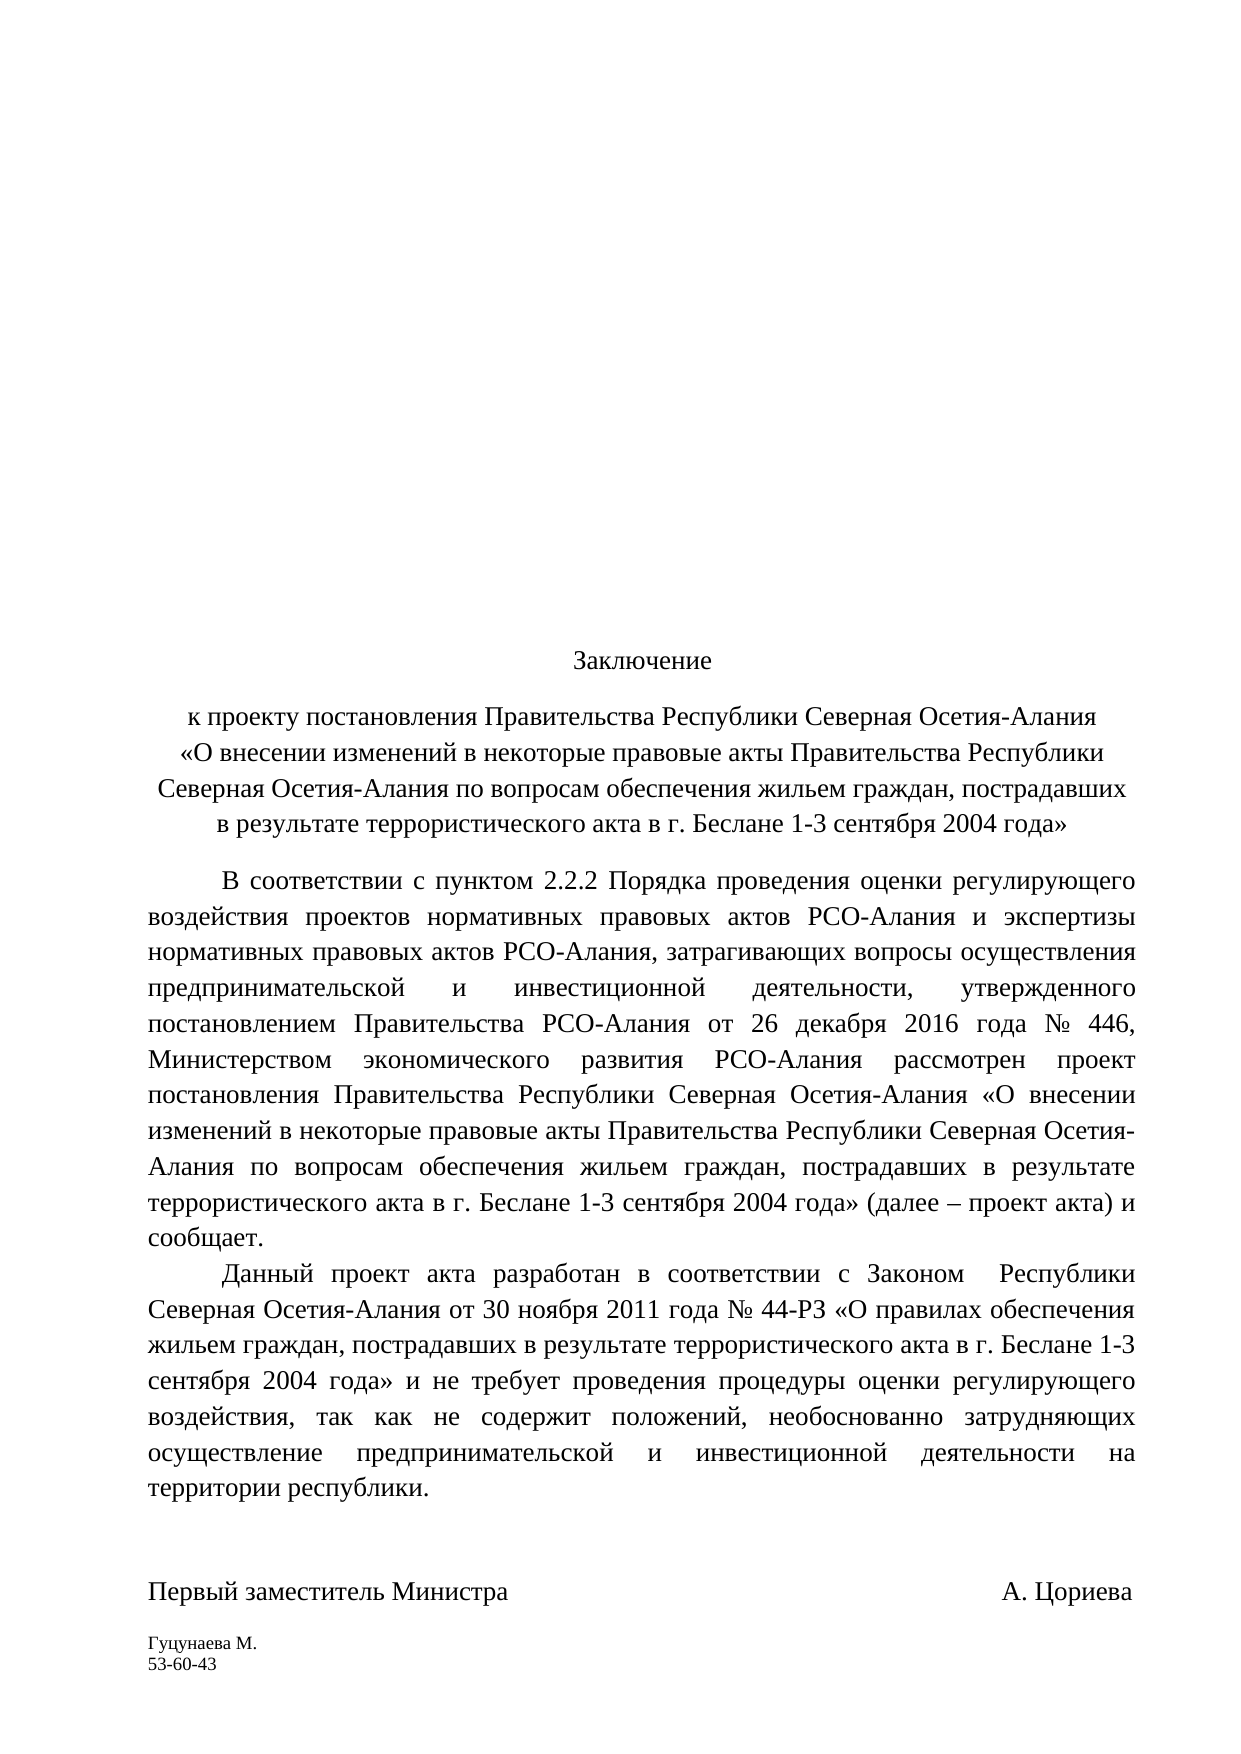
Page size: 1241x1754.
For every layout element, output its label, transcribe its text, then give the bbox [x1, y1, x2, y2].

text Заключение [148, 644, 1137, 675]
text Гуцунаева М. [148, 1632, 1137, 1653]
text к проекту постановления Правительства Республики Северная Осетия-Алания «О внесении изменений в некоторые правовые акты Правительства Республики Северная Осетия-Алания по вопросам обеспечения жильем граждан, пострадавших в результате террористического акта в г. Беслане 1-3 сентября 2004 года» [148, 700, 1137, 839]
text Первый заместитель Министра А. Цориева [148, 1575, 1137, 1606]
text 53-60-43 [148, 1653, 1137, 1675]
text Данный проект акта разработан в соответствии с Законом Республики Северная Осетия-Алания от 30 ноября 2011 года № 44-РЗ «О правилах обеспечения жильем граждан, пострадавших в результате террористического акта в г. Беслане 1-3 сентября 2004 года» и не требует проведения процедуры оценки регулирующего воздействия, так как не содержит положений, необоснованно затрудняющих осуществление предпринимательской и инвестиционной деятельности на территории республики. [148, 1257, 1137, 1503]
text В соответствии с пунктом 2.2.2 Порядка проведения оценки регулирующего воздействия проектов нормативных правовых актов РСО-Алания и экспертизы нормативных правовых актов РСО-Алания, затрагивающих вопросы осуществления предпринимательской и инвестиционной деятельности, утвержденного постановлением Правительства РСО-Алания от 26 декабря 2016 года № 446, Министерством экономического развития РСО-Алания рассмотрен проект постановления Правительства Республики Северная Осетия-Алания «О внесении изменений в некоторые правовые акты Правительства Республики Северная Осетия-Алания по вопросам обеспечения жильем граждан, пострадавших в результате террористического акта в г. Беслане 1-3 сентября 2004 года» (далее – проект акта) и сообщает. [148, 864, 1137, 1252]
